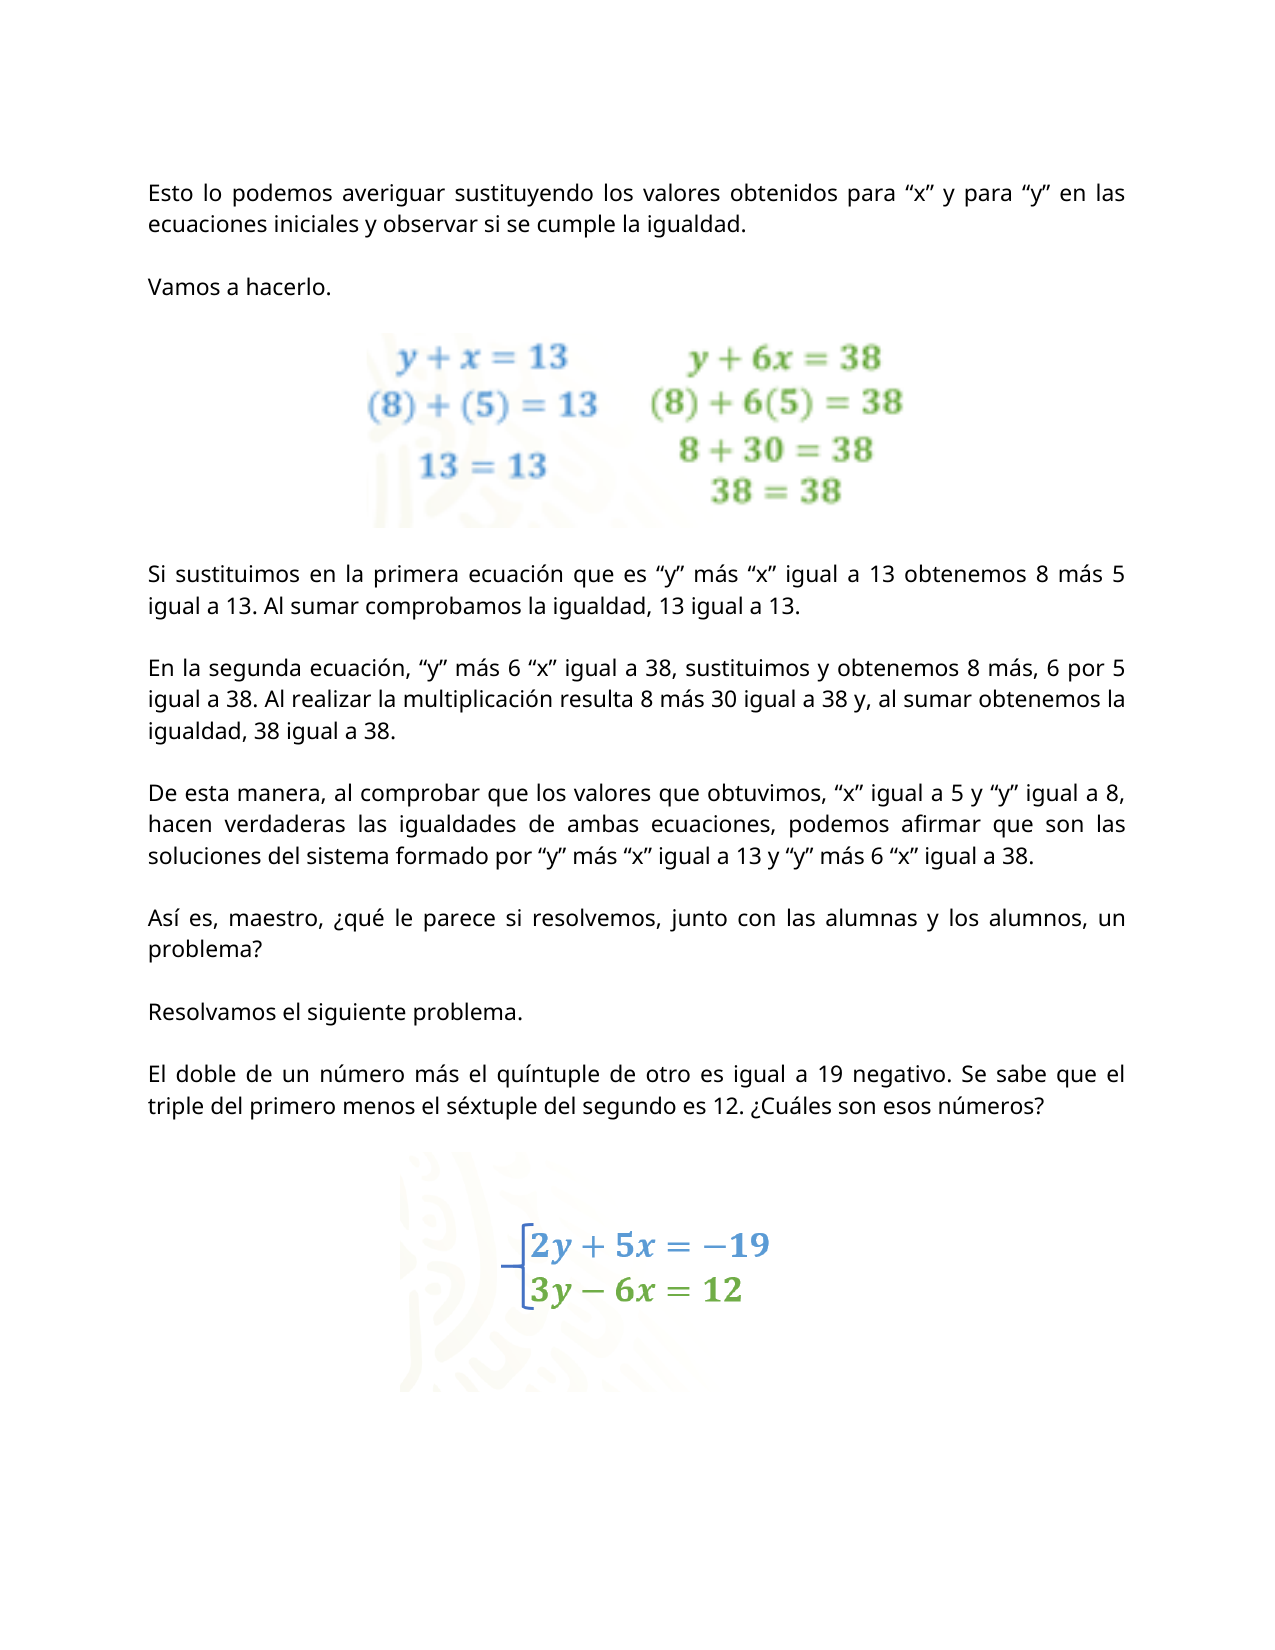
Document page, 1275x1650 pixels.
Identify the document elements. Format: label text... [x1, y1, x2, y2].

picture [366, 333, 909, 528]
text De esta manera, al comprobar que los valores que obtuvimos, “x” igual a 5 y “y” igual a 8, hacen verdaderas las igualdades de ambas ecuaciones, podemos afirmar que son las soluciones del sistema formado por “y” más “x” igual a 13 y “y” más 6 “x” igual a 38. [148, 777, 1127, 871]
text Vamos a hacerlo. [148, 271, 1127, 302]
text Si sustituimos en la primera ecuación que es “y” más “x” igual a 13 obtenemos 8 más 5 igual a 13. Al sumar comprobamos la igualdad, 13 igual a 13. [148, 558, 1127, 621]
text En la segunda ecuación, “y” más 6 “x” igual a 38, sustituimos y obtenemos 8 más, 6 por 5 igual a 38. Al realizar la multiplicación resulta 8 más 30 igual a 38 y, al sumar obtenemos la igualdad, 38 igual a 38. [148, 652, 1127, 746]
text Así es, maestro, ¿qué le parece si resolvemos, junto con las alumnas y los alumnos, un problema? [148, 902, 1127, 965]
text El doble de un número más el quíntuple de otro es igual a 19 negativo. Se sabe que el triple del primero menos el séxtuple del segundo es 12. ¿Cuáles son esos números? [148, 1058, 1127, 1121]
text Resolvamos el siguiente problema. [148, 996, 1127, 1027]
text Esto lo podemos averiguar sustituyendo los valores obtenidos para “x” y para “y” en las ecuaciones iniciales y observar si se cumple la igualdad. [148, 177, 1127, 240]
picture [400, 1152, 875, 1392]
